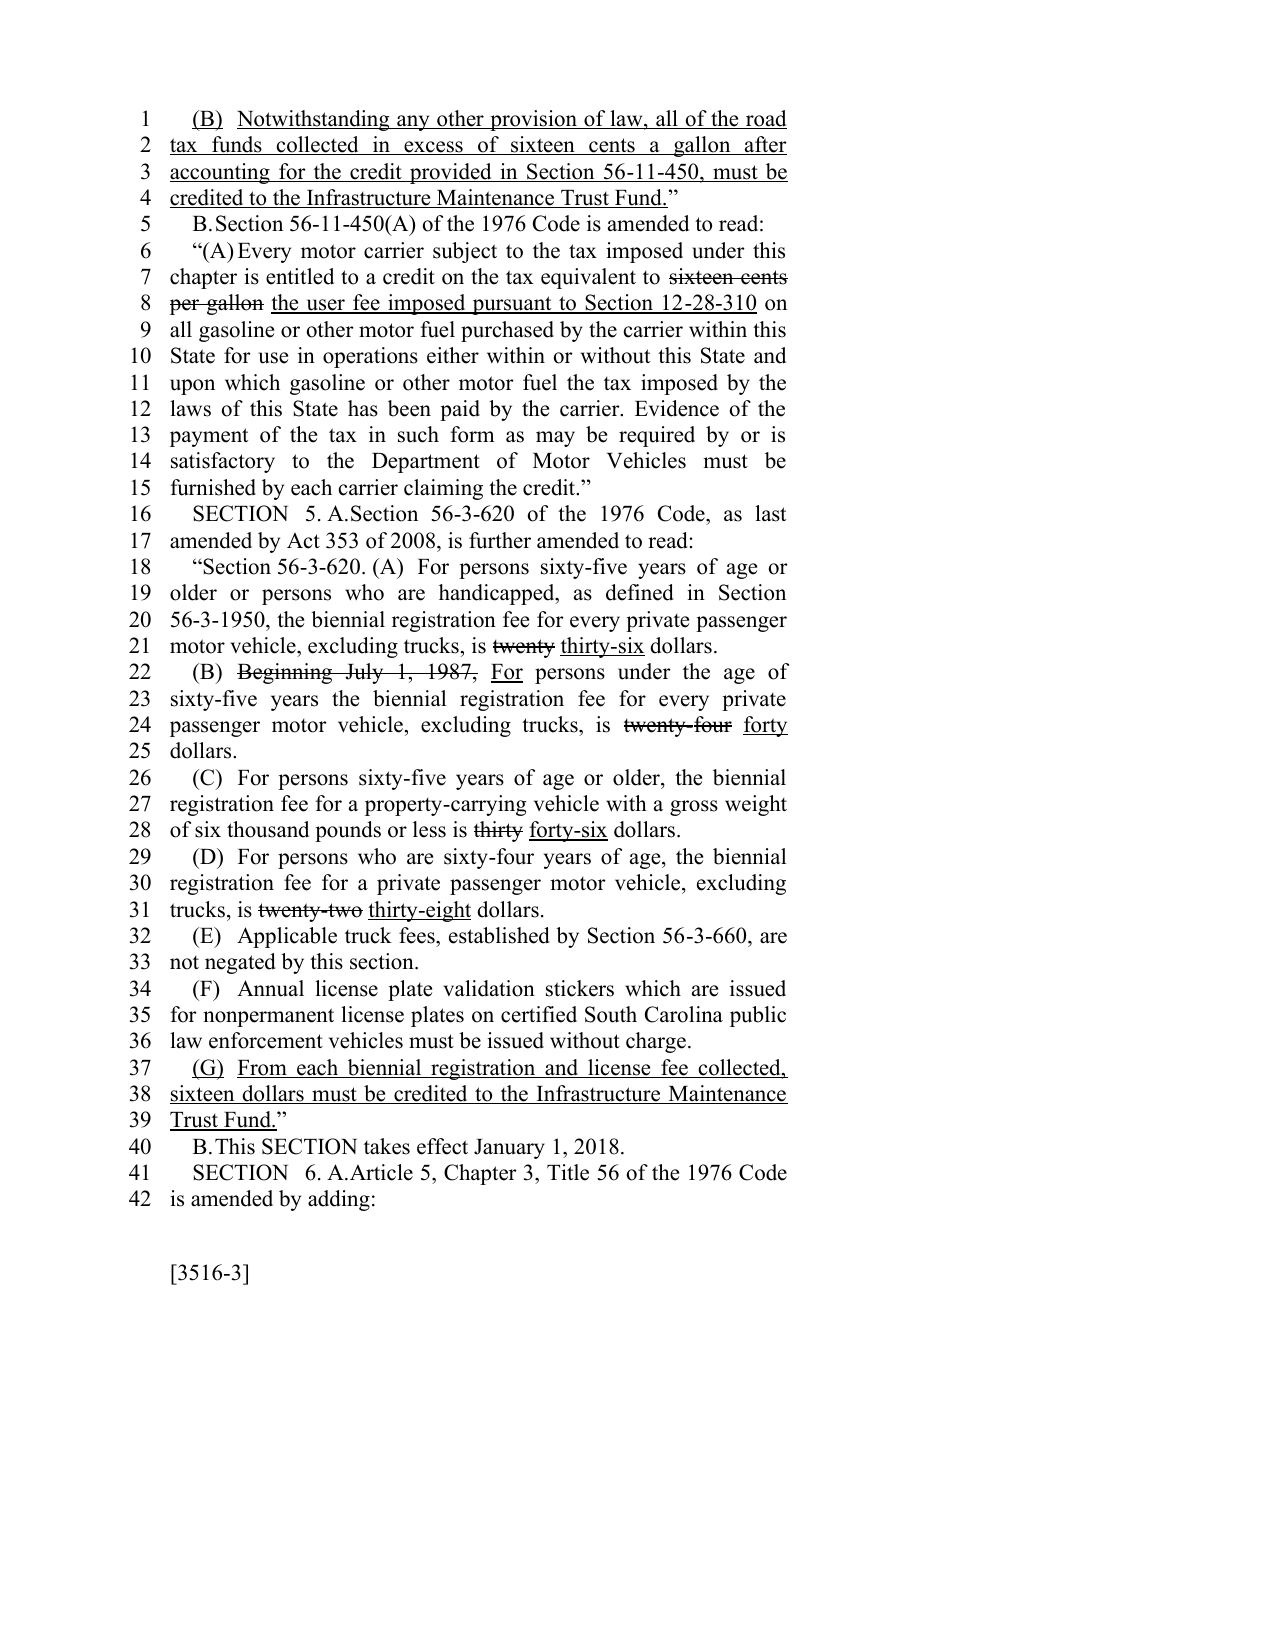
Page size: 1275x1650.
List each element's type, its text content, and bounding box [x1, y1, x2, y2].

text B. Section 56-11-450(A) of the 1976 Code is amended to read: [169, 210, 787, 237]
text (B) Notwithstanding any other provision of law, all of the road tax funds collected in excess of sixteen cents a gallon after accounting for the credit provided in Section 56-11-450, must be credited to the Infrastructure Maintenance Trust Fund.” [169, 182, 787, 210]
text (C) For persons sixty-five years of age or older, the biennial registration fee for a property-carrying vehicle with a gross weight of six thousand pounds or less is thirty forty-six dollars. [169, 764, 787, 843]
text (G) From each biennial registration and license fee collected, sixteen dollars must be credited to the Infrastructure Maintenance Trust Fund.” [169, 1104, 787, 1133]
text “(A) Every motor carrier subject to the tax imposed under this chapter is entitled to a credit on the tax equivalent to sixteen cents per gallon the user fee imposed pursuant to Section 12-28-310 on all gasoline or other motor fuel purchased by the carrier within this State for use in operations either within or without this State and upon which gasoline or other motor fuel the tax imposed by the laws of this State has been paid by the carrier. Evidence of the payment of the tax in such form as may be required by or is satisfactory to the Department of Motor Vehicles must be furnished by each carrier claiming the credit.” [169, 237, 787, 500]
text SECTION 6. A. Article 5, Chapter 3, Title 56 of the 1976 Code is amended by adding: [169, 1159, 787, 1212]
text SECTION 5. A. Section 56-3-620 of the 1976 Code, as last amended by Act 353 of 2008, is further amended to read: [169, 500, 787, 553]
text (G) From each biennial registration and license fee collected, sixteen dollars must be credited to the Infrastructure Maintenance Trust Fund.” [169, 1054, 787, 1103]
text (D) For persons who are sixty-four years of age, the biennial registration fee for a private passenger motor vehicle, excluding trucks, is twenty-two thirty-eight dollars. [169, 843, 787, 922]
text (E) Applicable truck fees, established by Section 56-3-660, are not negated by this section. [169, 922, 787, 975]
text (B) Notwithstanding any other provision of law, all of the road tax funds collected in excess of sixteen cents a gallon after accounting for the credit provided in Section 56-11-450, must be credited to the Infrastructure Maintenance Trust Fund.” [169, 155, 787, 181]
text (F) Annual license plate validation stickers which are issued for nonpermanent license plates on certified South Carolina public law enforcement vehicles must be issued without charge. [169, 975, 787, 1054]
text (B) Beginning July 1, 1987, For persons under the age of sixty-five years the biennial registration fee for every private passenger motor vehicle, excluding trucks, is twenty-four forty dollars. [169, 658, 787, 764]
text B. This SECTION takes effect January 1, 2018. [169, 1133, 787, 1159]
text “Section 56-3-620. (A) For persons sixty-five years of age or older or persons who are handicapped, as defined in Section 56-3-1950, the biennial registration fee for every private passenger motor vehicle, excluding trucks, is twenty thirty-six dollars. [169, 553, 787, 658]
text (B) Notwithstanding any other provision of law, all of the road tax funds collected in excess of sixteen cents a gallon after accounting for the credit provided in Section 56-11-450, must be credited to the Infrastructure Maintenance Trust Fund.” [169, 105, 787, 154]
